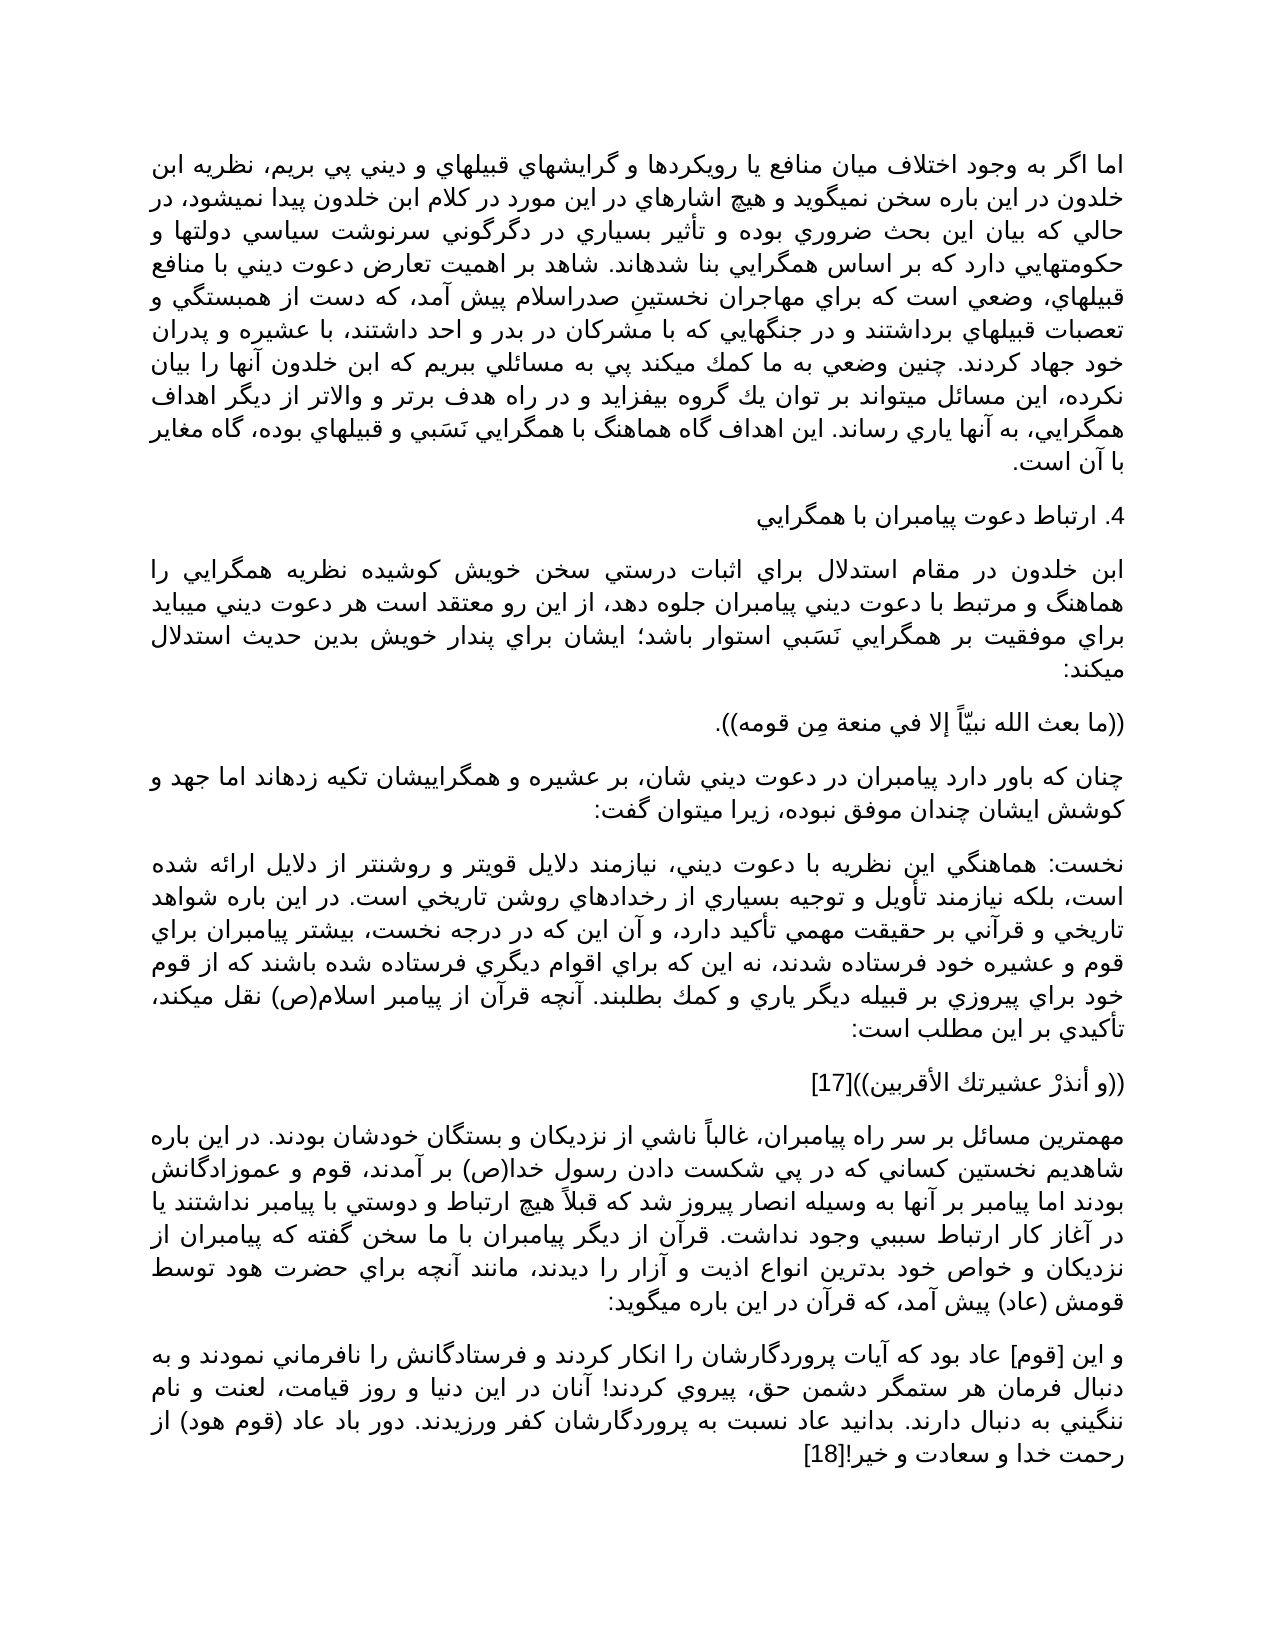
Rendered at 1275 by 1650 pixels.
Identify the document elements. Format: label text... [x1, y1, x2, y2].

text چنان كه باور دارد پيامبران در دعوت ديني شان، بر عشيره و هم‏گرايي‏شان تكيه زده‏اند اما جهد و كوشش ايشان چندان موفق نبوده، زيرا مي‏توان گفت: [150, 762, 1125, 823]
text ابن خلدون در مقام استدلال براي اثبات درستي سخن خويش كوشيده نظريه هم‏گرايي را هماهنگ و مرتبط با دعوت ديني پيامبران جلوه دهد، از اين رو معتقد است هر دعوت ديني مي‏بايد براي موفقيت بر هم‏گرايي نَسَبي استوار باشد؛ ايشان براي پندار خويش بدين حديث استدلال مي‏كند: [150, 555, 1125, 683]
text مهم‏ترين مسائل بر سر راه پيامبران، غالباً ناشي از نزديكان و بستگان خودشان بودند. در اين باره شاهديم نخستين كساني كه در پي شكست دادن رسول خدا(ص) بر آمدند، قوم و عموزادگانش بودند اما پيامبر بر آنها به وسيله انصار پيروز شد كه قبلاً هيچ ارتباط و دوستي با پيامبر نداشتند يا در آغاز كار ارتباط سببي وجود نداشت. قرآن از ديگر پيامبران با ما سخن گفته كه پيامبران از نزديكان و خواص خود بدترين انواع اذيت و آزار را ديدند، مانند آنچه براي حضرت هود توسط قومش (عاد) پيش آمد، كه قرآن در اين باره مي‏گويد: [150, 1121, 1125, 1315]
text ((‏ما بعث الله نبيّاً إلا في منعة مِن قومه)). [150, 708, 1125, 737]
text ((‏و أنذرْ عشيرتك الأقربين))[17] [150, 1067, 1125, 1096]
text و اين [قوم] عاد بود كه آيات پروردگارشان را انكار كردند و فرستادگانش را نافرماني نمودند و به دنبال فرمان هر ستمگر دشمن حق، پيروي كردند! آنان در اين دنيا و روز قيامت، لعنت و نام ننگيني به دنبال دارند. بدانيد عاد نسبت به پروردگارشان كفر ورزيدند. دور باد عاد (قوم هود) از رحمت خدا و سعادت و خير![18] [150, 1340, 1125, 1468]
text 4. ارتباط دعوت پيامبران با هم‏گرايي [150, 501, 1125, 530]
text نخست: هماهنگي اين نظريه با دعوت ديني، نيازمند دلايل قوي‏تر و روشن‏تر از دلايل ارائه شده است، بلكه نيازمند تأويل و توجيه بسياري از رخدادهاي روشن تاريخي است. در اين باره شواهد تاريخي و قرآني بر حقيقت مهمي تأكيد دارد، و آن اين كه در درجه نخست، بيشتر پيامبران براي قوم و عشيره خود فرستاده شدند، نه اين كه براي اقوام ديگري فرستاده شده باشند كه از قوم خود براي پيروزي بر قبيله ديگر ياري و كمك بطلبند. آنچه قرآن از پيامبر اسلام(ص) نقل مي‏كند، تأكيدي بر اين مطلب است: [150, 848, 1125, 1042]
text اما اگر به وجود اختلاف ميان منافع يا رويكردها و گرايش‏هاي قبيله‏اي و ديني پي بريم، نظريه ابن خلدون در اين باره سخن نمي‏گويد و هيچ اشاره‏اي در اين مورد در كلام ابن خلدون پيدا نمي‏شود، در حالي كه بيان اين بحث ضروري بوده و تأثير بسياري در دگرگوني سرنوشت سياسي دولتها و حكومتهايي دارد كه بر اساس هم‏گرايي بنا شده‏اند. شاهد بر اهميت تعارض دعوت ديني با منافع قبيله‏اي، وضعي است كه براي مهاجران نخستينِ صدراسلام پيش آمد، كه دست از همبستگي و تعصبات قبيله‏اي برداشتند و در جنگهايي كه با مشركان در بدر و احد داشتند، با عشيره و پدران خود جهاد كردند. چنين وضعي به ما كمك مي‏كند پي به مسائلي ببريم كه ابن خلدون آنها را بيان نكرده، اين مسائل مي‏تواند بر توان يك گروه بيفزايد و در راه هدف برتر و والاتر از ديگر اهداف هم‏گرايي، به آنها ياري رساند. اين اهداف گاه هماهنگ با هم‏گرايي نَسَبي و قبيله‏اي بوده، گاه مغاير با آن است. [150, 150, 1125, 476]
